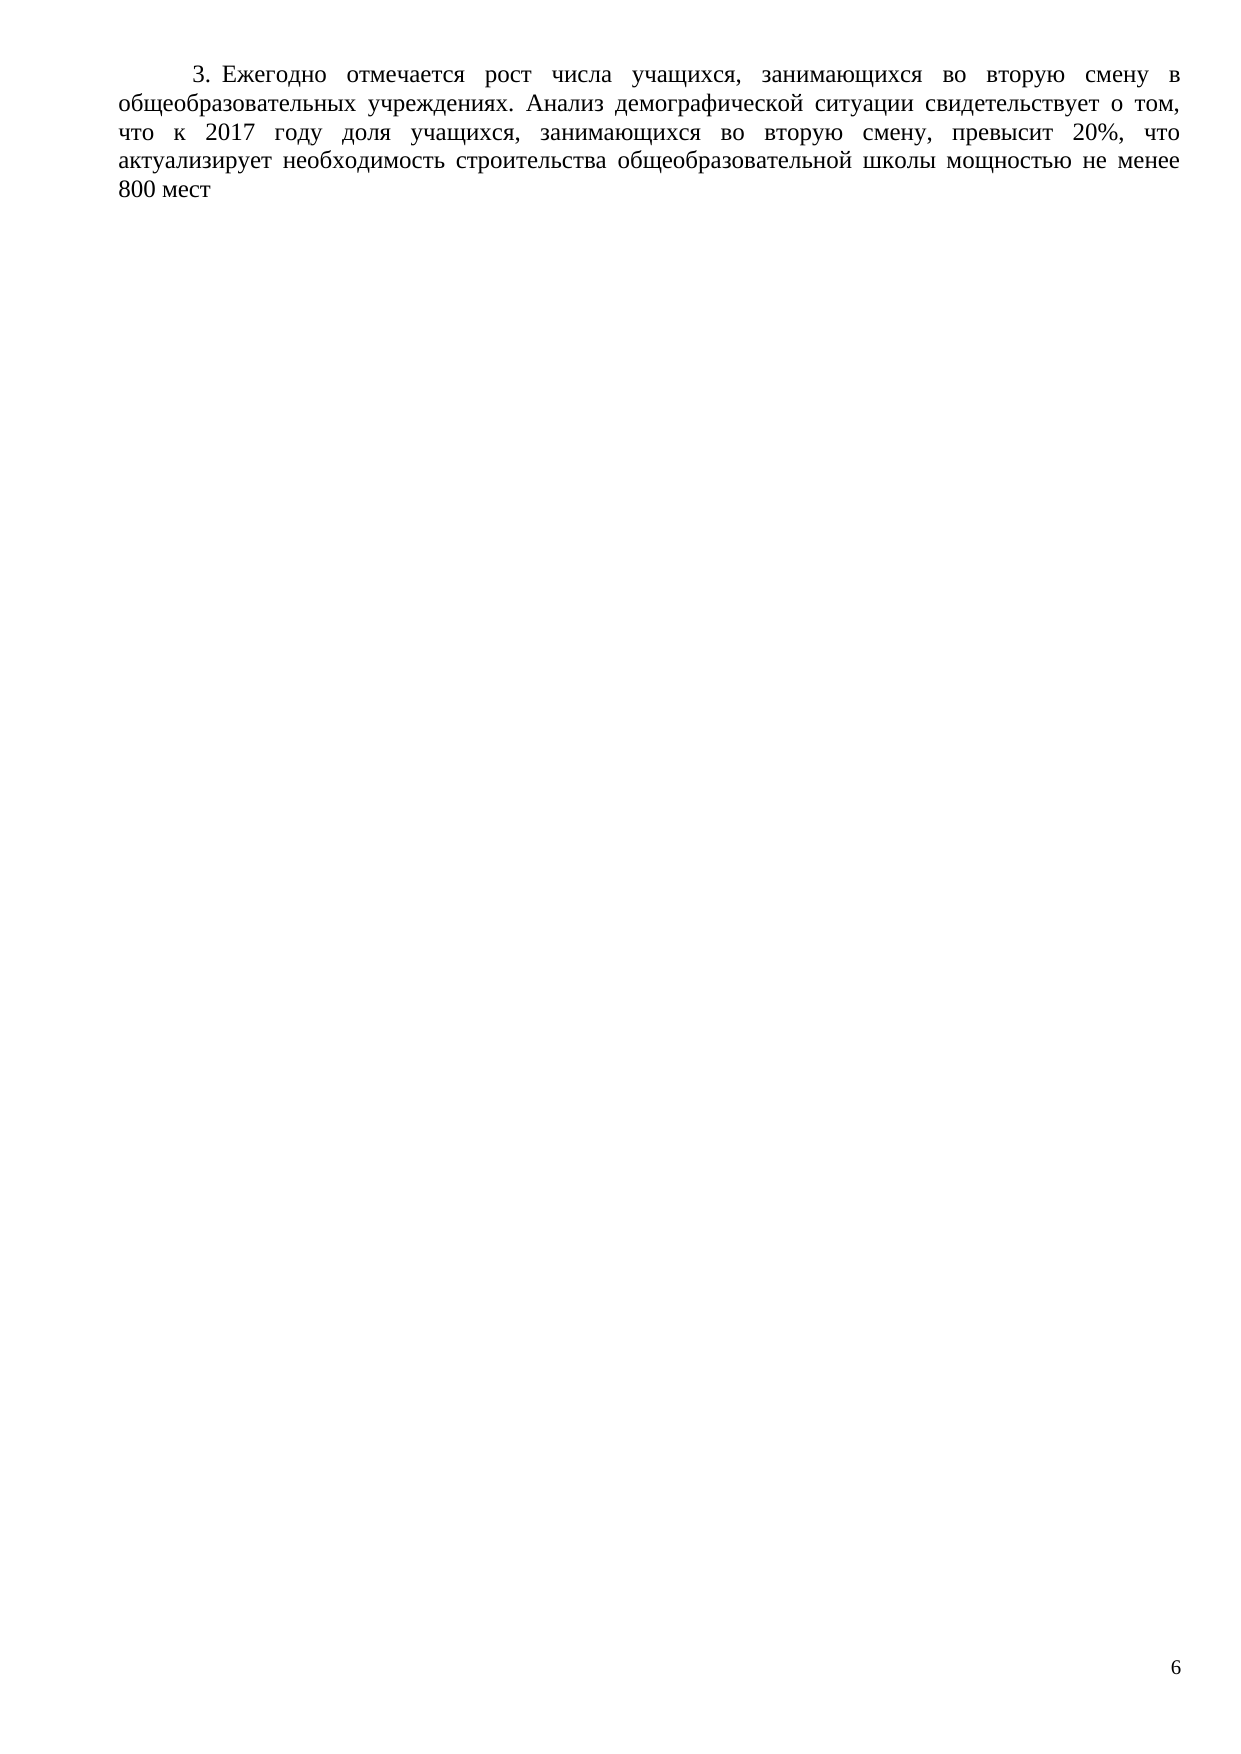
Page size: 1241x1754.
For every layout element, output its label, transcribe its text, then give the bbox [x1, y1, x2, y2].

list Ежегодно отмечается рост числа учащихся, занимающихся во вторую смену в общеобразовательных учреждениях. Анализ демографической ситуации свидетельствует о том, что к 2017 году доля учащихся, занимающихся во вторую смену, превысит 20%, что актуализирует необходимость строительства общеобразовательной школы мощностью не менее 800 мест [118, 59, 1181, 203]
